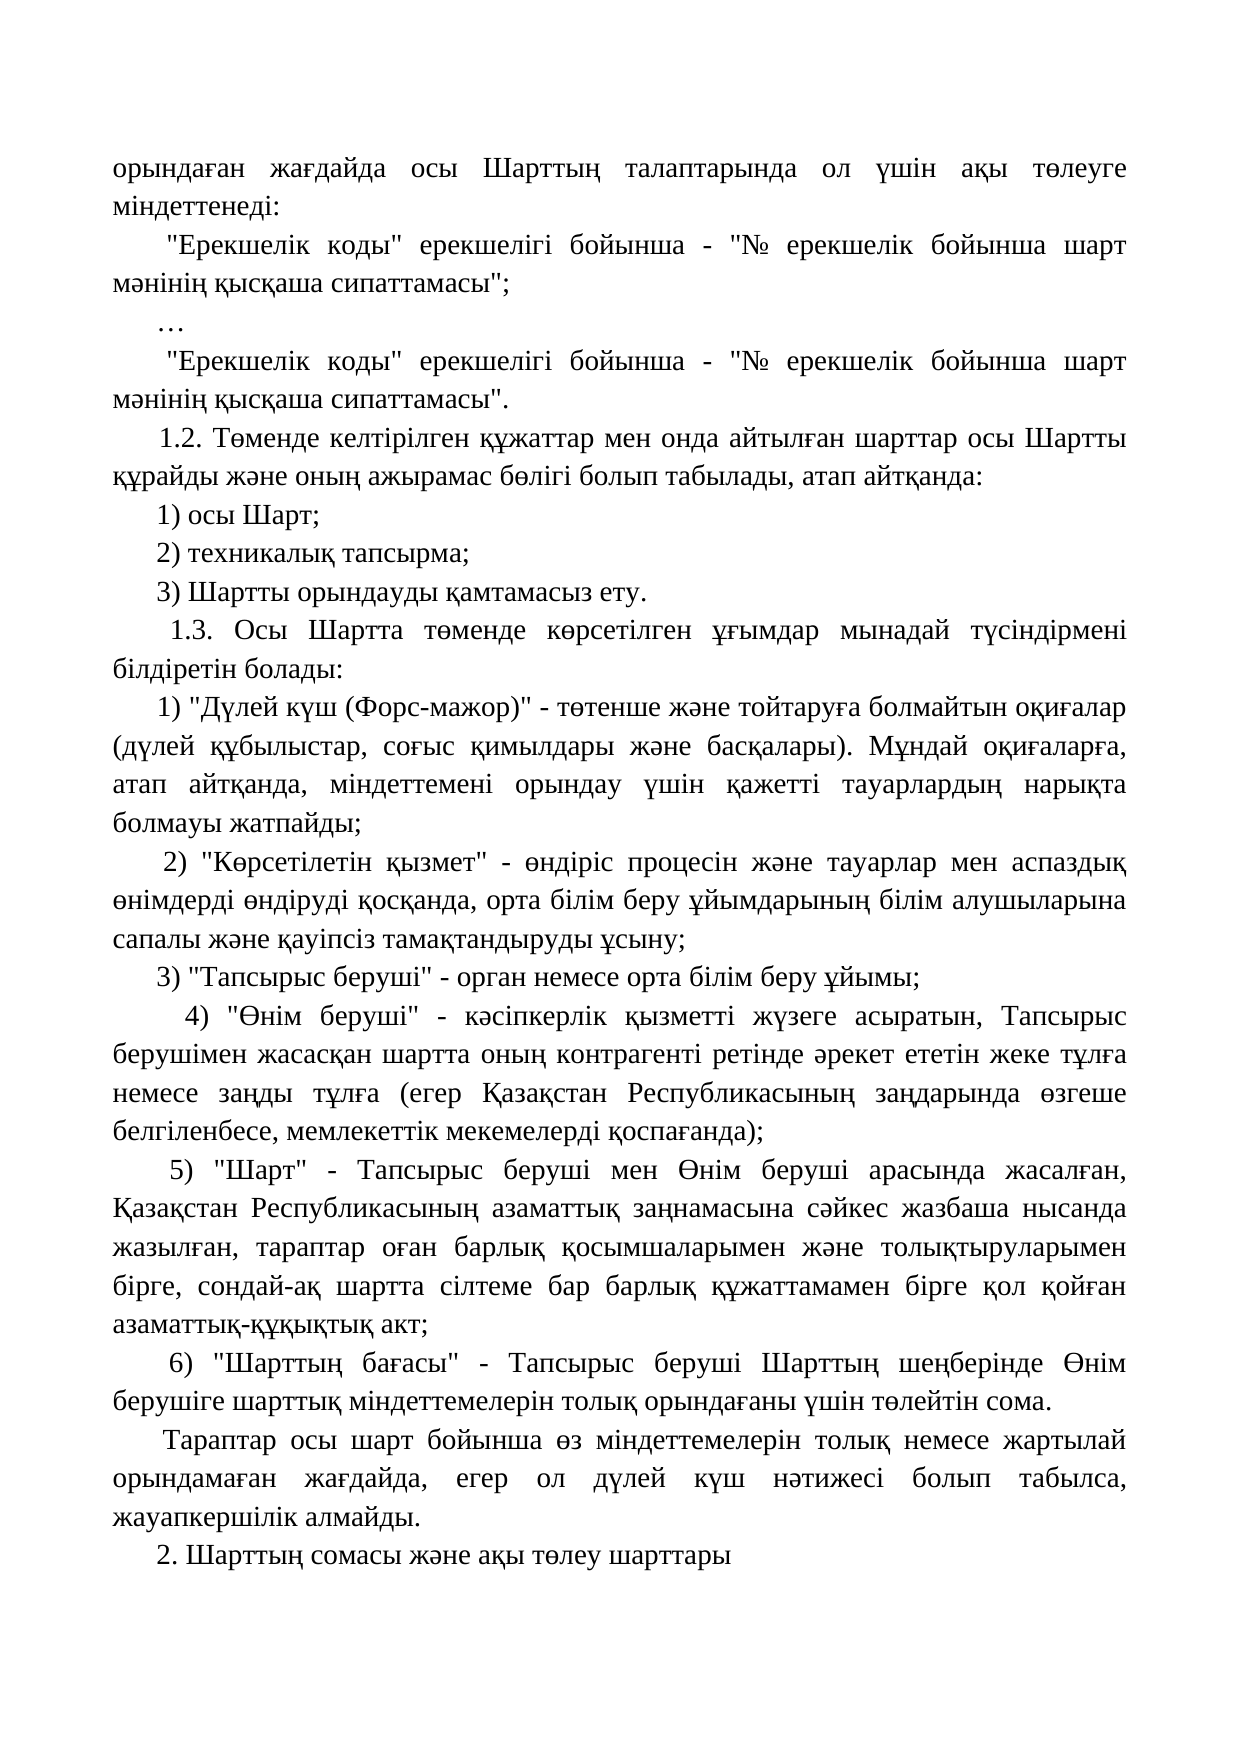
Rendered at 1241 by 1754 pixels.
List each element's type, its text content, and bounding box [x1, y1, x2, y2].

text 1.2. Төменде келтірілген құжаттар мен онда айтылған шарттар осы Шартты құрайды және оның ажырамас бөлігі болып табылады, атап айтқанда: [112, 420, 1128, 492]
text 1) осы Шарт; [112, 497, 1128, 530]
text 1) "Дүлей күш (Форс-мажор)" - төтенше және тойтаруға болмайтын оқиғалар (дүлей құбылыстар, соғыс қимылдары және басқалары). Мұндай оқиғаларға, атап айтқанда, мiндеттеменi орындау үшiн қажеттi тауарлардың нарықта болмауы жатпайды; [112, 689, 1128, 839]
text … [112, 304, 1128, 338]
text Тараптар осы шарт бойынша өз міндеттемелерін толық немесе жартылай орындамаған жағдайда, егер ол дүлей күш нәтижесі болып табылса, жауапкершілік алмайды. [112, 1422, 1128, 1532]
text "Ерекшелік коды" ерекшелігі бойынша - "№ ерекшелік бойынша шарт мәнінің қысқаша сипаттамасы"; [112, 227, 1128, 299]
text 5) "Шарт" - Тапсырыс беруші мен Өнім беруші арасында жасалған, Қазақстан Республикасының азаматтық заңнамасына сәйкес жазбаша нысанда жазылған, тараптар оған барлық қосымшаларымен және толықтыруларымен бірге, сондай-ақ шартта сілтеме бар барлық құжаттамамен бірге қол қойған азаматтық-құқықтық акт; [112, 1152, 1128, 1340]
text "Ерекшелік коды" ерекшелігі бойынша - "№ ерекшелік бойынша шарт мәнінің қысқаша сипаттамасы". [112, 343, 1128, 415]
text 2) техникалық тапсырма; [112, 535, 1128, 569]
text 4) "Өнім беруші" - кәсіпкерлік қызметті жүзеге асыратын, Тапсырыс берушімен жасасқан шартта оның контрагенті ретінде әрекет ететін жеке тұлға немесе заңды тұлға (егер Қазақстан Республикасының заңдарында өзгеше белгіленбесе, мемлекеттік мекемелерді қоспағанда); [112, 998, 1128, 1147]
text 3) Шартты орындауды қамтамасыз ету. [112, 574, 1128, 607]
text 3) "Тапсырыс беруші" - орган немесе орта білім беру ұйымы; [112, 959, 1128, 993]
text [112, 150, 1128, 222]
text 2. Шарттың сомасы және ақы төлеу шарттары [112, 1537, 1128, 1571]
text 6) "Шарттың бағасы" - Тапсырыс беруші Шарттың шеңберінде Өнім берушіге шарттық міндеттемелерін толық орындағаны үшін төлейтін сома. [112, 1345, 1128, 1417]
text 2) "Көрсетілетін қызмет" - өндіріс процесін және тауарлар мен аспаздық өнімдерді өндіруді қосқанда, орта білім беру ұйымдарының білім алушыларына сапалы және қауіпсіз тамақтандыруды ұсыну; [112, 844, 1128, 954]
text 1.3. Осы Шартта төменде көрсетілген ұғымдар мынадай түсіндірмені білдіретін болады: [112, 612, 1128, 684]
